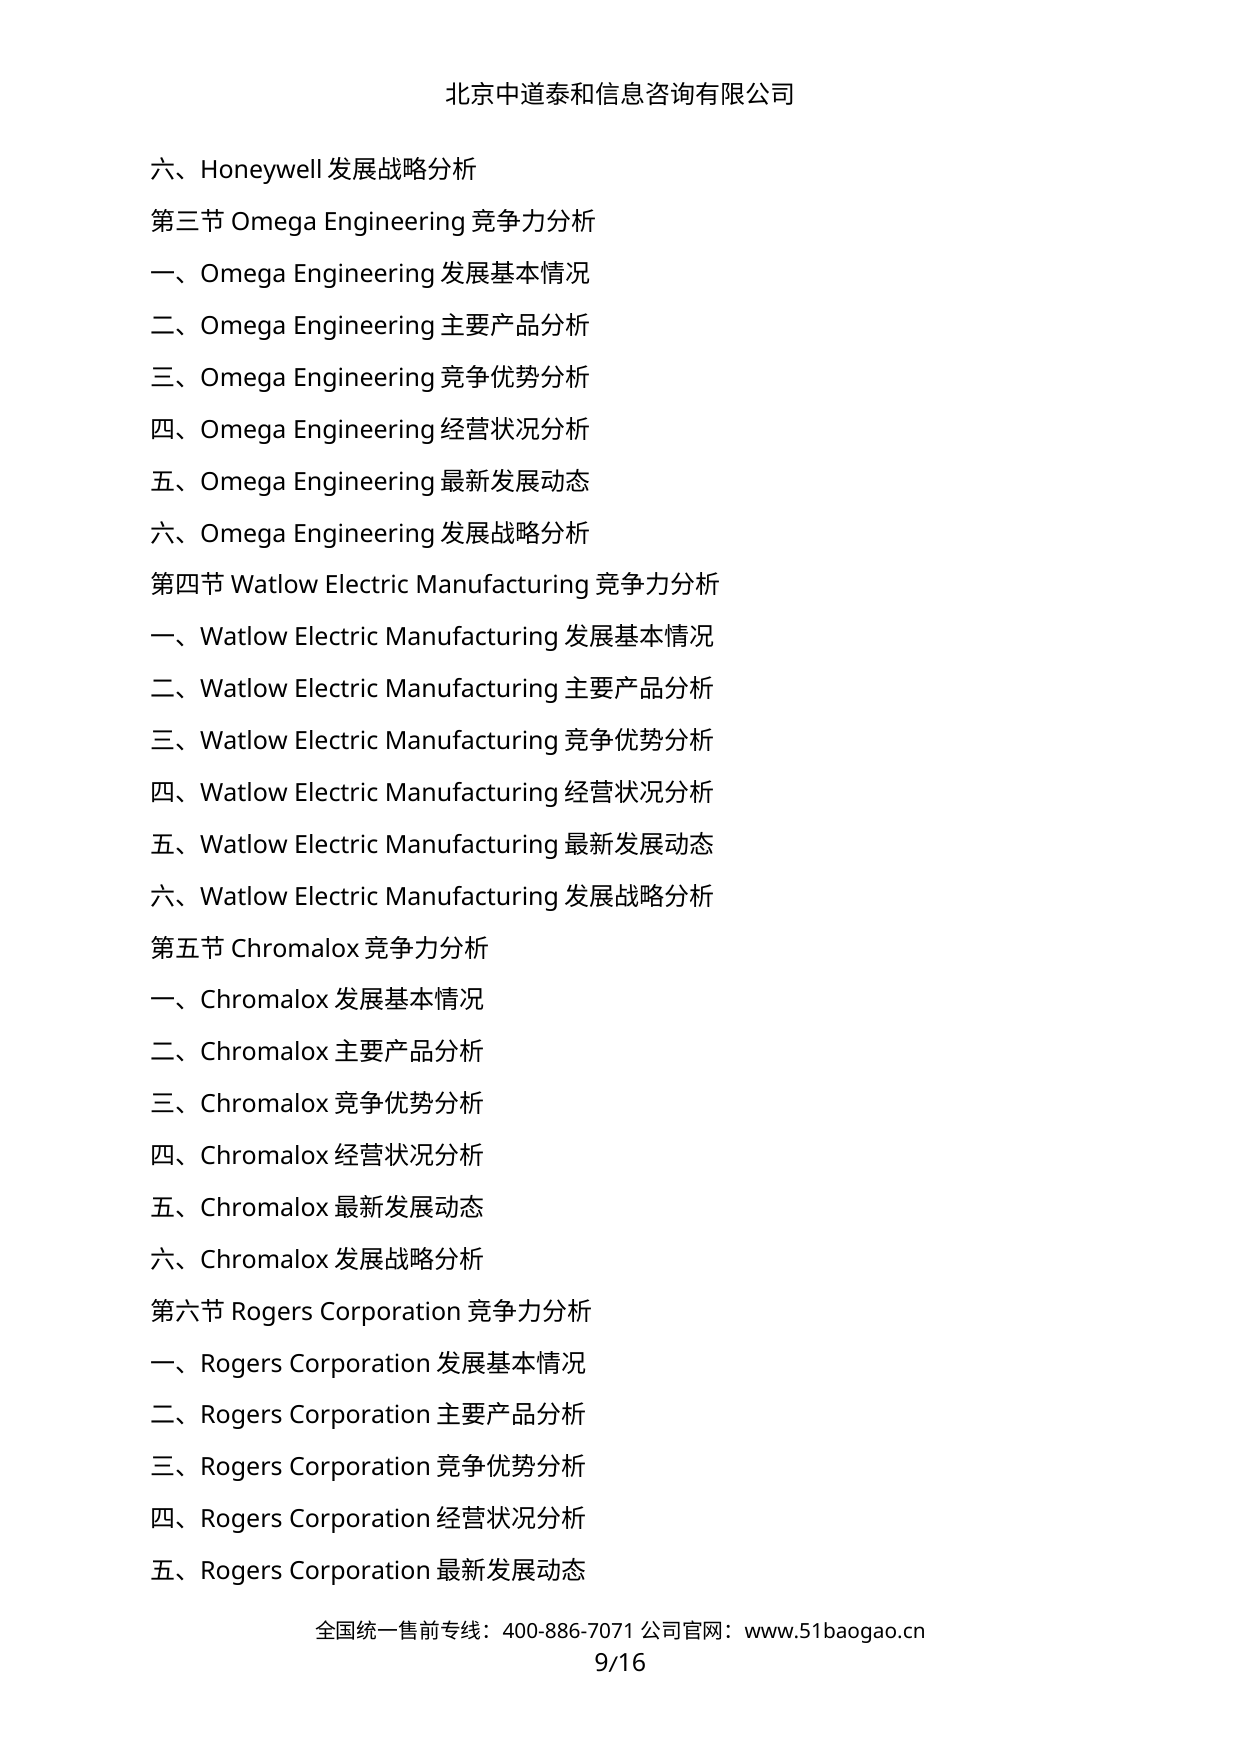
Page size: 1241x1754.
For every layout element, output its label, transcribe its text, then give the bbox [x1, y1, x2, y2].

text 三、Watlow Electric Manufacturing竞争优势分析 [150, 721, 1090, 757]
text 五、Omega Engineering最新发展动态 [150, 461, 1090, 497]
text 三、Chromalox竞争优势分析 [150, 1084, 1090, 1120]
text 一、Rogers Corporation发展基本情况 [150, 1343, 1090, 1379]
text 六、Chromalox发展战略分析 [150, 1239, 1090, 1276]
text 四、Omega Engineering经营状况分析 [150, 409, 1090, 446]
text 三、Rogers Corporation竞争优势分析 [150, 1447, 1090, 1483]
text 六、Omega Engineering发展战略分析 [150, 513, 1090, 549]
text 第三节 Omega Engineering竞争力分析 [150, 202, 1090, 238]
text 第六节 Rogers Corporation竞争力分析 [150, 1291, 1090, 1327]
text 六、Watlow Electric Manufacturing发展战略分析 [150, 876, 1090, 912]
text 二、Chromalox主要产品分析 [150, 1032, 1090, 1068]
text 一、Chromalox发展基本情况 [150, 980, 1090, 1016]
text 四、Rogers Corporation经营状况分析 [150, 1499, 1090, 1535]
text 二、Rogers Corporation主要产品分析 [150, 1395, 1090, 1431]
text 六、Honeywell发展战略分析 [150, 150, 1090, 186]
text 三、Omega Engineering竞争优势分析 [150, 357, 1090, 394]
text 二、Watlow Electric Manufacturing主要产品分析 [150, 669, 1090, 705]
text 第五节 Chromalox竞争力分析 [150, 928, 1090, 964]
text 五、Rogers Corporation最新发展动态 [150, 1551, 1090, 1587]
text 一、Watlow Electric Manufacturing发展基本情况 [150, 617, 1090, 653]
text 第四节 Watlow Electric Manufacturing竞争力分析 [150, 565, 1090, 601]
text 四、Chromalox经营状况分析 [150, 1136, 1090, 1172]
text 二、Omega Engineering主要产品分析 [150, 306, 1090, 342]
text 五、Chromalox最新发展动态 [150, 1187, 1090, 1224]
text 五、Watlow Electric Manufacturing最新发展动态 [150, 824, 1090, 861]
text 四、Watlow Electric Manufacturing经营状况分析 [150, 772, 1090, 809]
text 一、Omega Engineering发展基本情况 [150, 254, 1090, 290]
